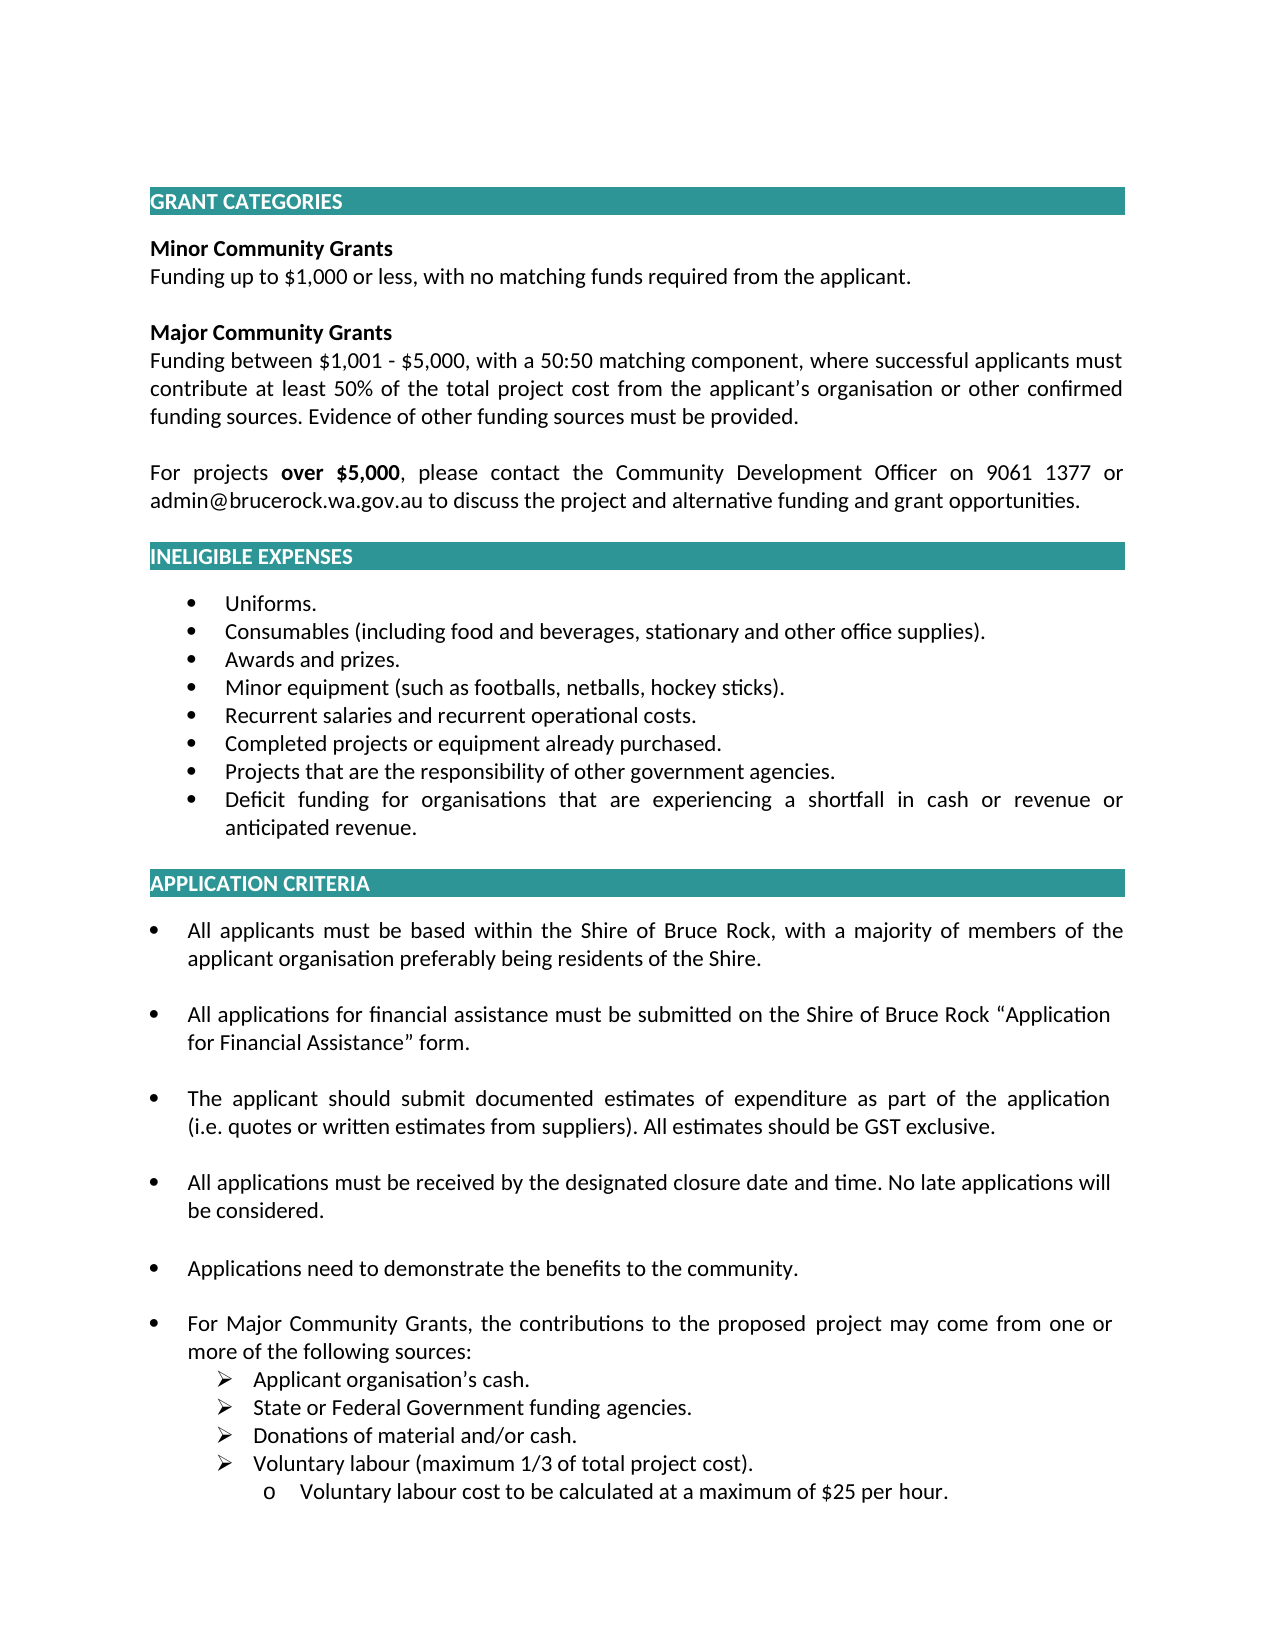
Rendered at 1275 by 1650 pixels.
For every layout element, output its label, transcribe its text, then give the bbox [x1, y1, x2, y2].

list Completed projects or equipment already purchased. [187, 729, 1125, 757]
text INELIGIBLE EXPENSES [150, 542, 1125, 570]
list Applicant organisation’s cash. [187, 1365, 1125, 1393]
list Voluntary labour cost to be calculated at a maximum of $25 per hour. [262, 1477, 1125, 1507]
list State or Federal Government funding agencies. [187, 1393, 1125, 1421]
text APPLICATION CRITERIA [150, 869, 1125, 897]
list The applicant should submit documented estimates of expenditure as part of the application (i.e. quotes or written estimates from suppliers). All estimates should be GST exclusive. [150, 1084, 1113, 1140]
list Minor equipment (such as footballs, netballs, hockey sticks). [187, 673, 1125, 701]
list All applications must be received by the designated closure date and time. No late applications will be considered. [150, 1168, 1113, 1224]
list All applications for financial assistance must be submitted on the Shire of Bruce Rock “Application for Financial Assistance” form. [150, 1000, 1113, 1056]
list Voluntary labour (maximum 1/3 of total project cost). [187, 1449, 1125, 1477]
list Deficit funding for organisations that are experiencing a shortfall in cash or revenue or anticipated revenue. [187, 785, 1125, 841]
list Awards and prizes. [187, 645, 1125, 673]
text GRANT CATEGORIES [150, 187, 1125, 215]
text Funding up to $1,000 or less, with no matching funds required from the applicant. [150, 262, 1125, 290]
list Donations of material and/or cash. [187, 1421, 1125, 1449]
text Minor Community Grants [150, 234, 1125, 262]
text For projects over $5,000, please contact the Community Development Officer on 9061 1377 or admin@brucerock.wa.gov.au to discuss the project and alternative funding and grant opportunities. [150, 458, 1125, 514]
list Applications need to demonstrate the benefits to the community. [150, 1254, 1113, 1283]
list All applicants must be based within the Shire of Bruce Rock, with a majority of members of the applicant organisation preferably being residents of the Shire. [150, 916, 1125, 972]
text Major Community Grants [150, 318, 1125, 346]
list Uniforms. [187, 589, 1125, 617]
text Funding between $1,001 - $5,000, with a 50:50 matching component, where successful applicants must contribute at least 50% of the total project cost from the applicant’s organisation or other confirmed funding sources. Evidence of other funding sources must be provided. [150, 346, 1125, 430]
list For Major Community Grants, the contributions to the proposed project may come from one or more of the following sources: [150, 1309, 1113, 1365]
list Recurrent salaries and recurrent operational costs. [187, 701, 1125, 729]
list Consumables (including food and beverages, stationary and other office supplies). [187, 617, 1125, 645]
list Projects that are the responsibility of other government agencies. [187, 757, 1125, 785]
